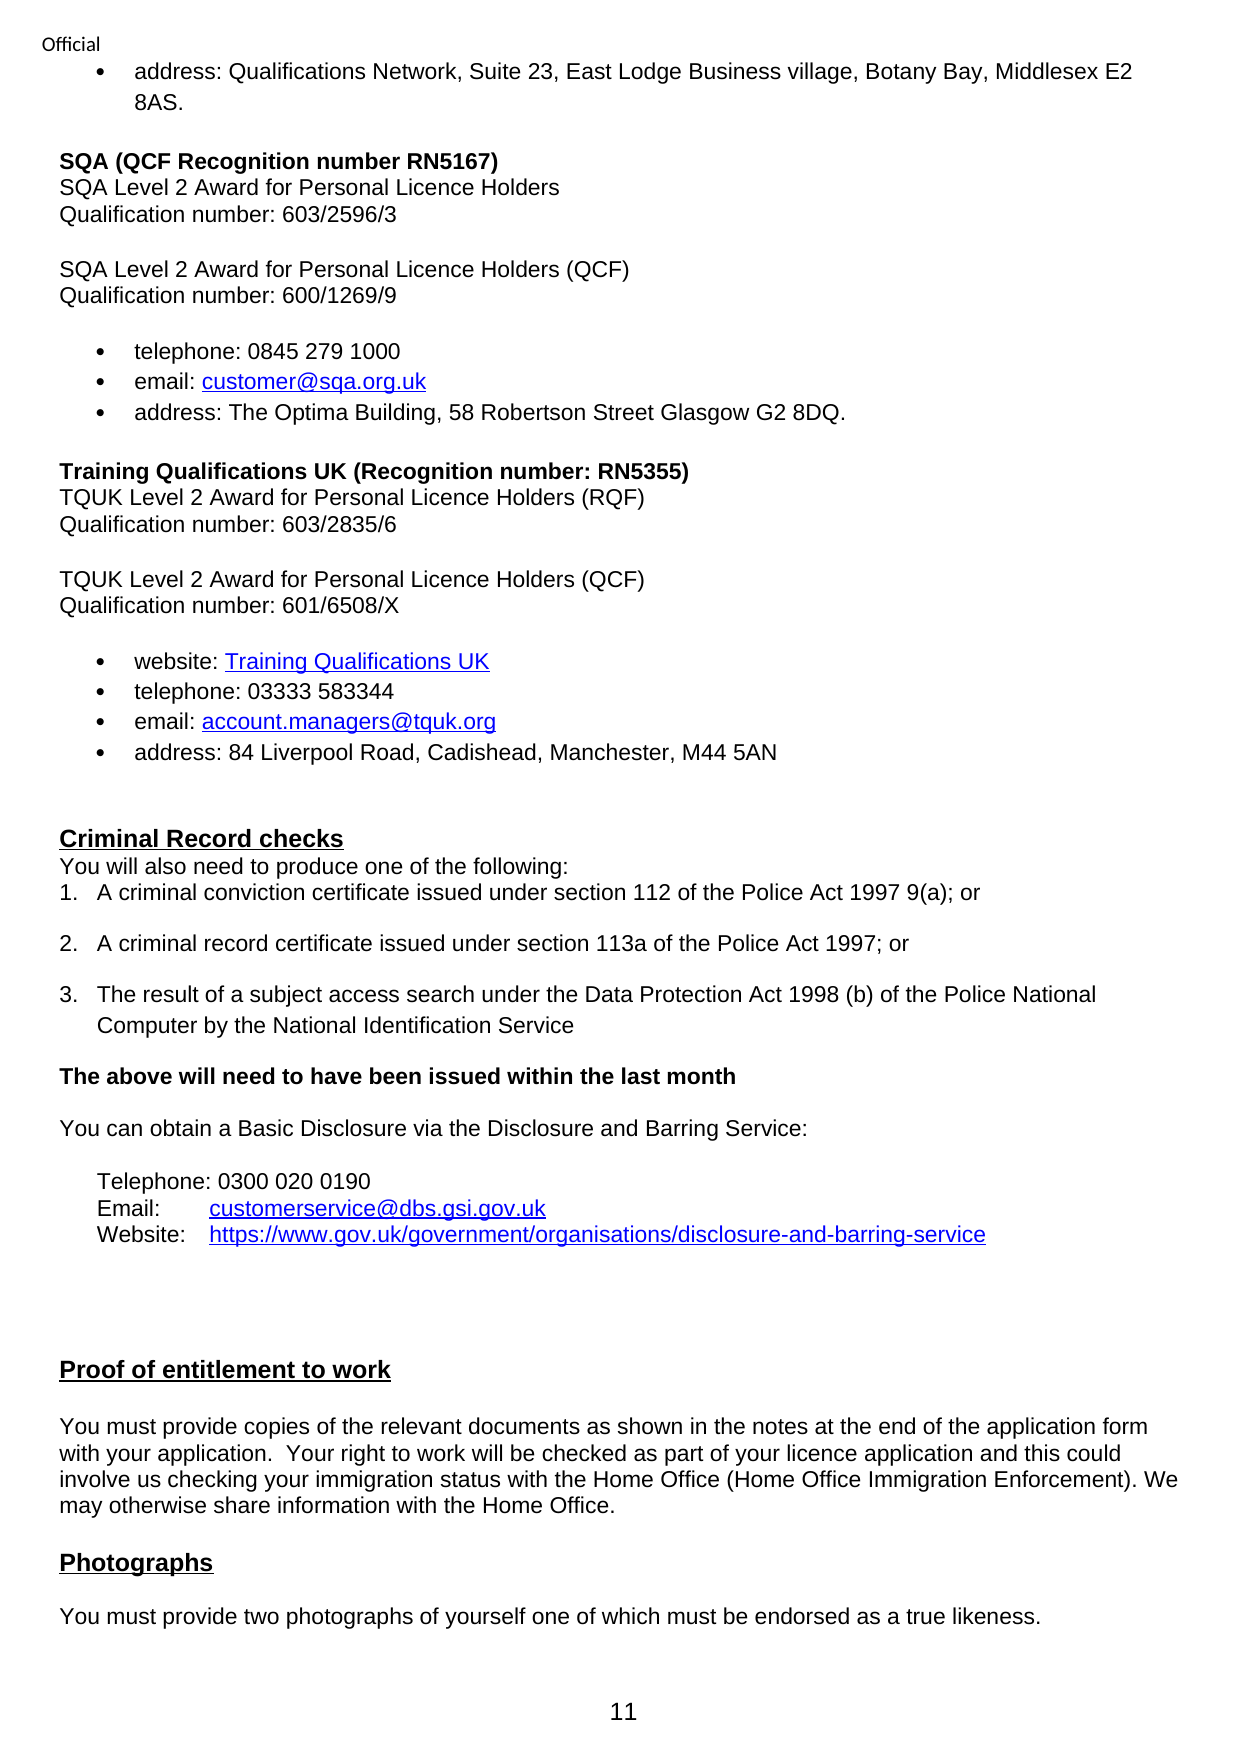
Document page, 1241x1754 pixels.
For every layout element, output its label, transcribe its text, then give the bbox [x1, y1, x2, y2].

text Criminal Record checks [59, 824, 1187, 853]
text Email: customerservice@dbs.gsi.gov.uk [97, 1194, 1187, 1221]
text SQA (QCF Recognition number RN5167) SQA Level 2 Award for Personal Licence Holders Qualification number: 603/2596/3 [59, 148, 1187, 227]
text The above will need to have been issued within the last month [59, 1063, 1187, 1089]
list telephone: 0845 279 1000 [97, 338, 1187, 364]
text TQUK Level 2 Award for Personal Licence Holders (QCF) Qualification number: 601/6508/X [59, 566, 1187, 619]
list address: 84 Liverpool Road, Cadishead, Manchester, M44 5AN [97, 738, 1187, 765]
list email: account.managers@tquk.org [97, 708, 1187, 735]
text Proof of entitlement to work [59, 1355, 1187, 1384]
text You will also need to produce one of the following: [59, 853, 1187, 879]
text SQA Level 2 Award for Personal Licence Holders (QCF) Qualification number: 600/1269/9 [59, 256, 1187, 309]
list A criminal record certificate issued under section 113a of the Police Act 1997; or [59, 930, 1187, 957]
list email: customer@sqa.org.uk [97, 368, 1187, 394]
list website: Training Qualifications UK [97, 648, 1187, 674]
list A criminal conviction certificate issued under section 112 of the Police Act 1997 9(a); or [59, 879, 1187, 906]
text Training Qualifications UK (Recognition number: RN5355) TQUK Level 2 Award for Personal Licence Holders (RQF) Qualification number: 603/2835/6 [59, 458, 1187, 537]
text Telephone: 0300 020 0190 [97, 1168, 1187, 1194]
text Photographs [59, 1548, 1187, 1577]
list address: Qualifications Network, Suite 23, East Lodge Business village, Botany Bay, Middlesex E2 8AS. [97, 58, 1187, 115]
text You can obtain a Basic Disclosure via the Disclosure and Barring Service: [59, 1115, 1187, 1142]
list telephone: 03333 583344 [97, 678, 1187, 704]
text Website: https://www.gov.uk/government/organisations/disclosure-and-barring-service [97, 1221, 1187, 1247]
list The result of a subject access search under the Data Protection Act 1998 (b) of the Police National Computer by the National Identification Service [59, 981, 1187, 1038]
text You must provide copies of the relevant documents as shown in the notes at the end of the application form with your application. Your right to work will be checked as part of your licence application and this could involve us checking your immigration status with the Home Office (Home Office Immigration Enforcement). We may otherwise share information with the Home Office. [59, 1413, 1187, 1519]
text You must provide two photographs of yourself one of which must be endorsed as a true likeness. [59, 1603, 1187, 1629]
list address: The Optima Building, 58 Robertson Street Glasgow G2 8DQ. [97, 398, 1187, 425]
